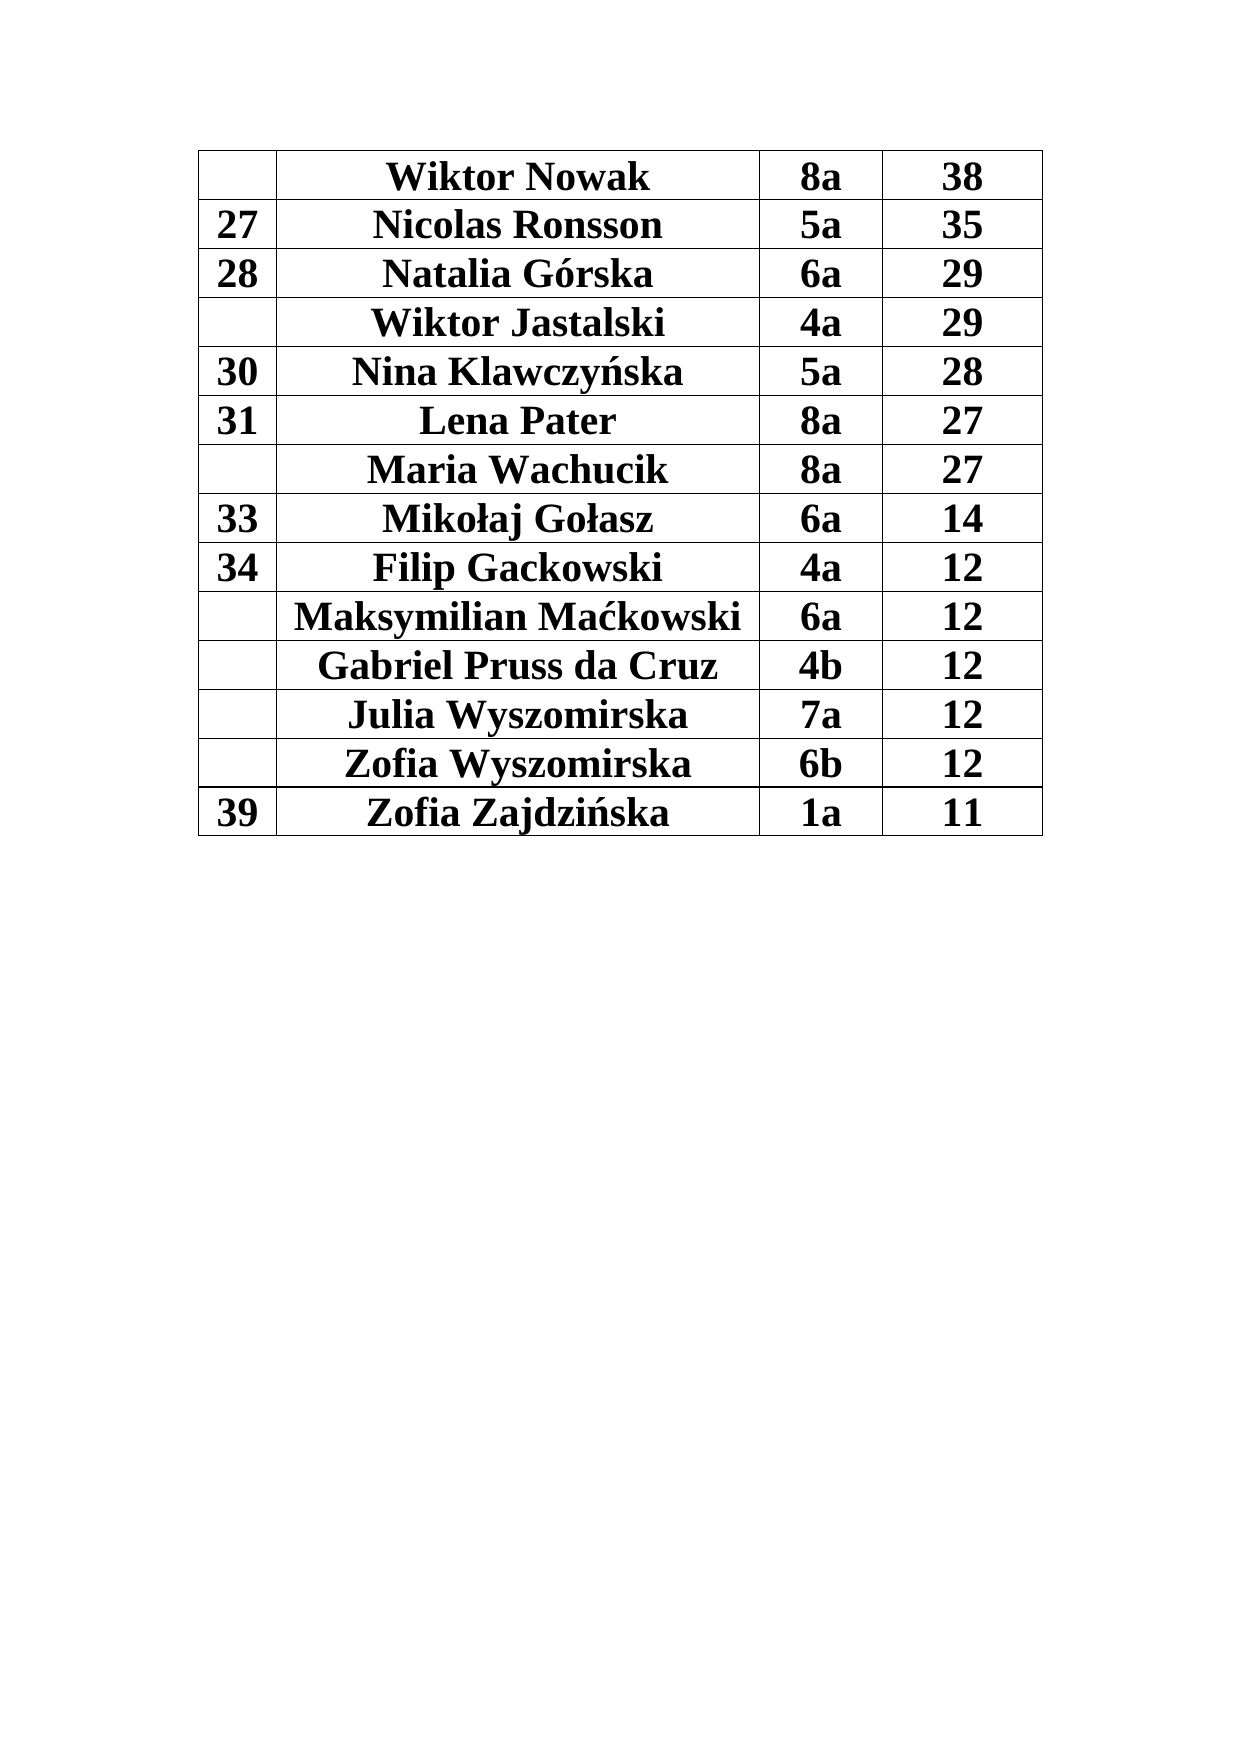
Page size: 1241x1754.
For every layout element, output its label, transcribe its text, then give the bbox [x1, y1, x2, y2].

table_cell Wiktor Jastalski [277, 298, 759, 346]
table_cell 27 [199, 200, 276, 248]
table_cell [199, 298, 276, 346]
table_cell Gabriel Pruss da Cruz [277, 641, 759, 688]
table_cell 38 [883, 151, 1042, 199]
table_cell 11 [883, 788, 1042, 835]
table_cell 27 [883, 396, 1042, 444]
table_cell Filip Gackowski [277, 543, 759, 591]
table_cell 35 [883, 200, 1042, 248]
table_cell 5a [760, 200, 882, 248]
table_cell 12 [883, 641, 1042, 688]
table_cell 12 [883, 739, 1042, 786]
table_cell 6a [760, 494, 882, 542]
table_cell 12 [883, 543, 1042, 591]
table_cell 7a [760, 690, 882, 737]
table_cell 1a [760, 788, 882, 835]
table_cell Julia Wyszomirska [277, 690, 759, 737]
table_cell Zofia Wyszomirska [277, 739, 759, 786]
table_cell 28 [883, 347, 1042, 395]
table_cell 28 [199, 249, 276, 297]
table_cell 12 [883, 690, 1042, 737]
table_cell [199, 151, 276, 199]
table_cell Nicolas Ronsson [277, 200, 759, 248]
table_cell Nina Klawczyńska [277, 347, 759, 395]
table_cell Wiktor Nowak [277, 151, 759, 199]
table_cell Maria Wachucik [277, 445, 759, 493]
table_cell [199, 445, 276, 493]
table_cell [199, 739, 276, 786]
table_cell 30 [199, 347, 276, 395]
table_cell [199, 641, 276, 688]
table_cell 8a [760, 445, 882, 493]
table_cell 6a [760, 249, 882, 297]
table_cell 27 [883, 445, 1042, 493]
table_cell 8a [760, 396, 882, 444]
table_cell Lena Pater [277, 396, 759, 444]
table_cell Zofia Zajdzińska [277, 788, 759, 835]
table_cell 4b [760, 641, 882, 688]
table_cell Mikołaj Gołasz [277, 494, 759, 542]
table_cell 12 [883, 592, 1042, 639]
table_cell 34 [199, 543, 276, 591]
table_cell 14 [883, 494, 1042, 542]
table_cell Maksymilian Maćkowski [277, 592, 759, 639]
table_cell [199, 690, 276, 737]
table_cell 39 [199, 788, 276, 835]
table_cell 29 [883, 298, 1042, 346]
table_cell 5a [760, 347, 882, 395]
table_cell 6b [760, 739, 882, 786]
table_cell 33 [199, 494, 276, 542]
table_cell 6a [760, 592, 882, 639]
table_cell Natalia Górska [277, 249, 759, 297]
table_cell 31 [199, 396, 276, 444]
table_cell 4a [760, 298, 882, 346]
table_cell [199, 592, 276, 639]
table_cell 8a [760, 151, 882, 199]
table_cell 4a [760, 543, 882, 591]
table_cell 29 [883, 249, 1042, 297]
